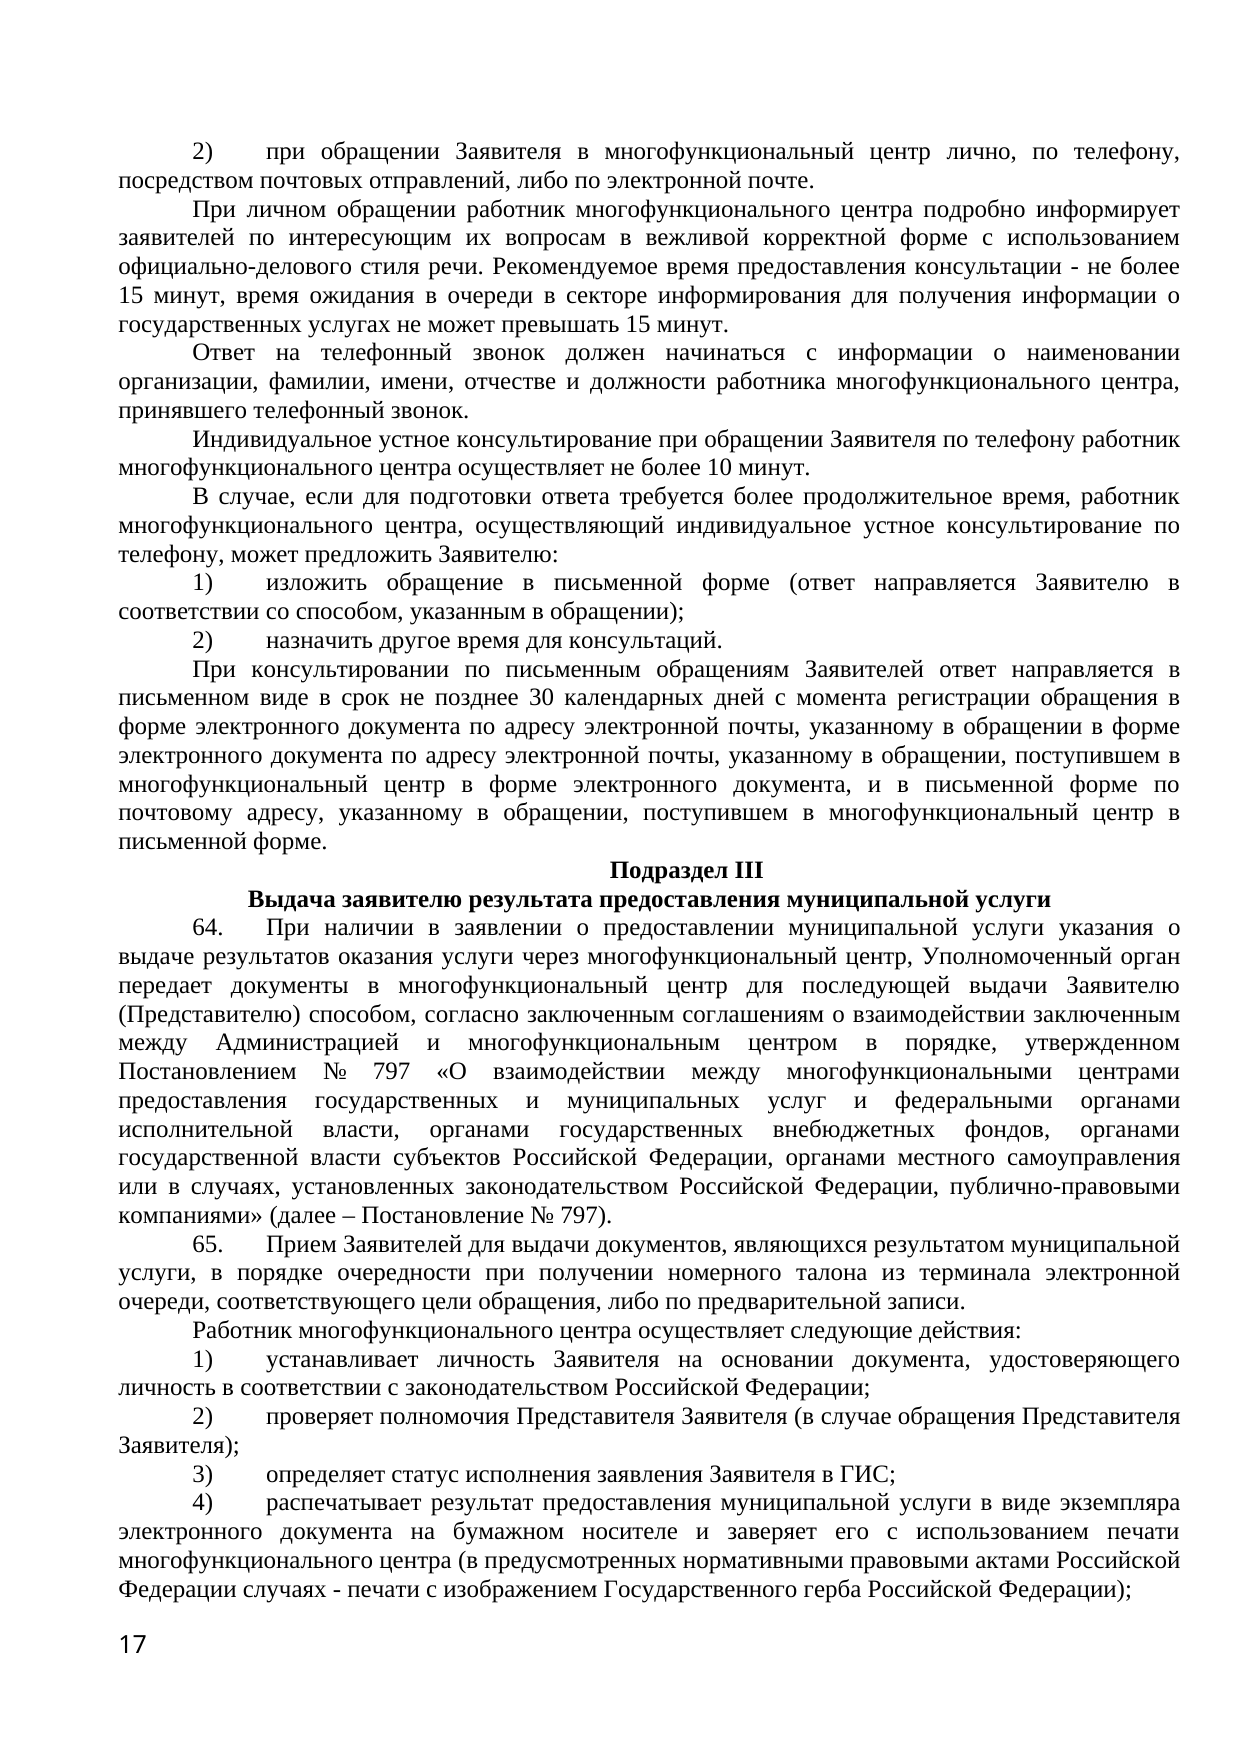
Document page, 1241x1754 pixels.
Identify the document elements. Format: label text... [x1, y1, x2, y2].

list изложить обращение в письменной форме (ответ направляется Заявителю в соответствии со способом, указанным в обращении); [118, 567, 1181, 625]
text При консультировании по письменным обращениям Заявителей ответ направляется в письменном виде в срок не позднее 30 календарных дней с момента регистрации обращения в форме электронного документа по адресу электронной почты, указанному в обращении в форме электронного документа по адресу электронной почты, указанному в обращении, поступившем в многофункциональный центр в форме электронного документа, и в письменной форме по почтовому адресу, указанному в обращении, поступившем в многофункциональный центр в письменной форме. [118, 654, 1181, 855]
list Прием Заявителей для выдачи документов, являющихся результатом муниципальной услуги, в порядке очередности при получении номерного талона из терминала электронной очереди, соответствующего цели обращения, либо по предварительной записи. [118, 1229, 1181, 1315]
text Работник многофункционального центра осуществляет следующие действия: [118, 1315, 1181, 1344]
subtitle Выдача заявителю результата предоставления муниципальной услуги [118, 884, 1181, 912]
list назначить другое время для консультаций. [192, 625, 1181, 654]
list проверяет полномочия Представителя Заявителя (в случае обращения Представителя Заявителя); [118, 1401, 1181, 1459]
text В случае, если для подготовки ответа требуется более продолжительное время, работник многофункционального центра, осуществляющий индивидуальное устное консультирование по телефону, может предложить Заявителю: [118, 481, 1181, 567]
list распечатывает результат предоставления муниципальной услуги в виде экземпляра электронного документа на бумажном носителе и заверяет его с использованием печати многофункционального центра (в предусмотренных нормативными правовыми актами Российской Федерации случаях - печати с изображением Государственного герба Российской Федерации); [118, 1487, 1181, 1602]
text Индивидуальное устное консультирование при обращении Заявителя по телефону работник многофункционального центра осуществляет не более 10 минут. [118, 424, 1181, 481]
text Ответ на телефонный звонок должен начинаться с информации о наименовании организации, фамилии, имени, отчестве и должности работника многофункционального центра, принявшего телефонный звонок. [118, 337, 1181, 424]
list определяет статус исполнения заявления Заявителя в ГИС; [192, 1459, 1181, 1487]
text Подраздел III [118, 855, 1181, 884]
list При наличии в заявлении о предоставлении муниципальной услуги указания о выдаче результатов оказания услуги через многофункциональный центр, Уполномоченный орган передает документы в многофункциональный центр для последующей выдачи Заявителю (Представителю) способом, согласно заключенным соглашениям о взаимодействии заключенным между Администрацией и многофункциональным центром в порядке, утвержденном Постановлением № 797 «О взаимодействии между многофункциональными центрами предоставления государственных и муниципальных услуг и федеральными органами исполнительной власти, органами государственных внебюджетных фондов, органами государственной власти субъектов Российской Федерации, органами местного самоуправления или в случаях, установленных законодательством Российской Федерации, публично-правовыми компаниями» (далее – Постановление № 797). [118, 912, 1181, 1229]
text При личном обращении работник многофункционального центра подробно информирует заявителей по интересующим их вопросам в вежливой корректной форме с использованием официально-делового стиля речи. Рекомендуемое время предоставления консультации - не более 15 минут, время ожидания в очереди в секторе информирования для получения информации о государственных услугах не может превышать 15 минут. [118, 194, 1181, 337]
list устанавливает личность Заявителя на основании документа, удостоверяющего личность в соответствии с законодательством Российской Федерации; [118, 1344, 1181, 1401]
list при обращении Заявителя в многофункциональный центр лично, по телефону, посредством почтовых отправлений, либо по электронной почте. [118, 136, 1181, 194]
